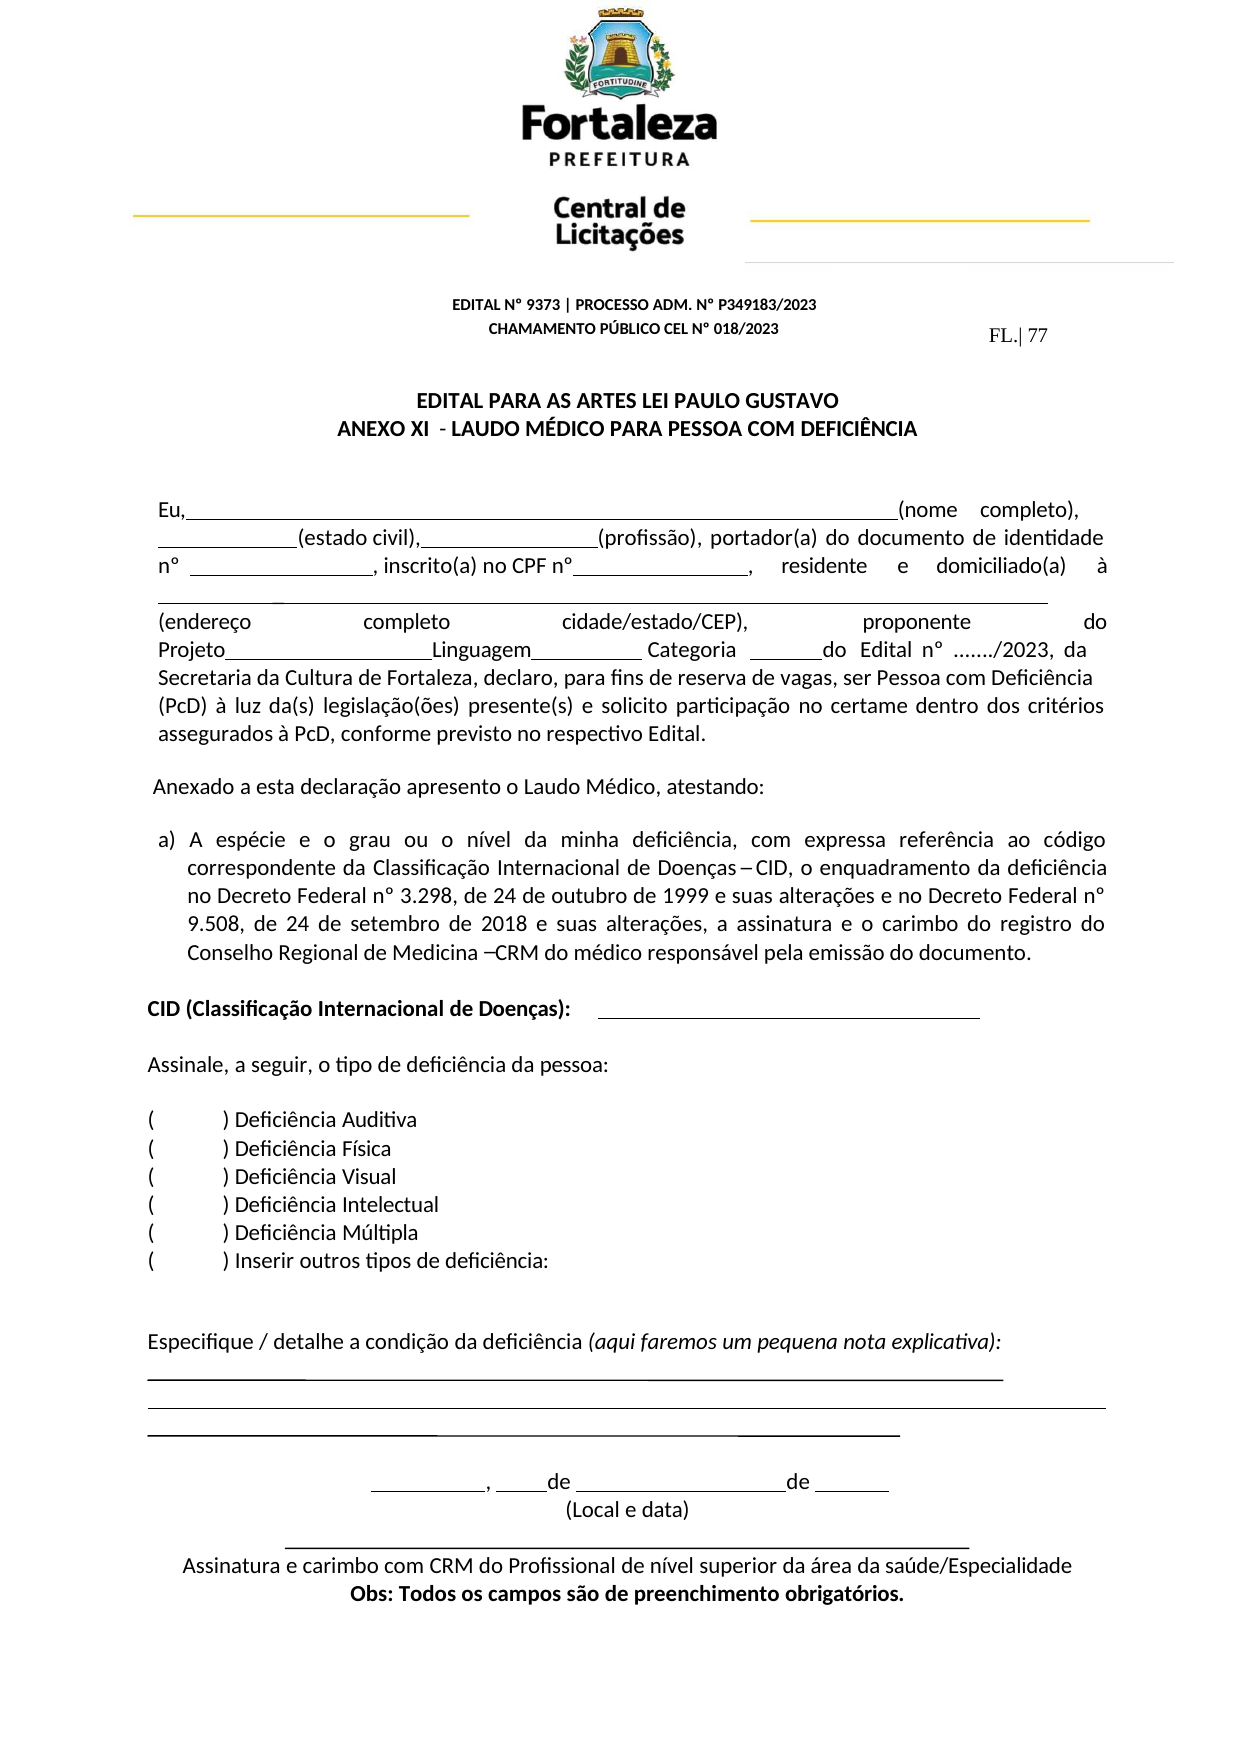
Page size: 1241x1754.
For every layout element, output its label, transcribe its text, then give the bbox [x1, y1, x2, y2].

text ANEXO XI - LAUDO MÉDICO PARA PESSOA COM DEFICIÊNCIA [135, 414, 1119, 442]
text (estado civil), (profissão), portador(a) do documento de identidade nº , inscrito(a) no CPF nº , residente e domiciliado(a) à [158, 523, 1108, 579]
text Assinatura e carimbo com CRM do Profissional de nível superior da área da saúde/Especialidade [135, 1548, 1119, 1579]
text _ (endereço completo cidade/estado/CEP), proponente do Projeto Linguagem Categoria do Edital nº ......./2023, da Secretaria da Cultura de Fortaleza, declaro, para fins de reserva de vagas, ser Pessoa com Deficiência (PcD) à luz da(s) legislação(ões) presente(s) e solicito participação no certame dentro dos critérios assegurados à PcD, conforme previsto no respectivo Edital. [158, 579, 1108, 747]
text ( ) Deficiência Auditiva [147, 1106, 1119, 1134]
text ( ) Deficiência Intelectual [147, 1190, 1119, 1218]
picture [128, 210, 477, 226]
text EDITAL Nº 9373 | PROCESSO ADM. Nº P349183/2023 [149, 294, 1119, 314]
text ( ) Deficiência Múltipla [147, 1218, 1119, 1246]
text Assinale, a seguir, o tipo de deficiência da pessoa: [147, 1050, 1119, 1078]
text ( ) Deficiência Física [147, 1134, 1119, 1162]
text Obs: Todos os campos são de preenchimento obrigatórios. [135, 1579, 1119, 1607]
text CID (Classificação Internacional de Doenças): [147, 994, 1119, 1022]
text a) A espécie e o grau ou o nível da minha deficiência, com expressa referência ao código correspondente da Classificação Internacional de Doenças CID, o enquadramento da deficiência no Decreto Federal nº 3.298, de 24 de outubro de 1999 e suas alterações e no Decreto Federal nº 9.508, de 24 de setembro de 2018 e suas alterações, a assinatura e o carimbo do registro do Conselho Regional de Medicina CRM do médico responsável pela emissão do documento. [158, 826, 1108, 966]
text , de de [140, 1467, 1119, 1495]
text ( ) Inserir outros tipos de deficiência: [147, 1246, 1119, 1274]
text CHAMAMENTO PÚBLICO CEL Nº 018/2023 FL.| 77 [488, 315, 1119, 347]
text Especifique / detalhe a condição da deficiência (aqui faremos um pequena nota explicativa): [147, 1327, 1119, 1355]
text ( ) Deficiência Visual [147, 1162, 1119, 1190]
text EDITAL PARA AS ARTES LEI PAULO GUSTAVO [136, 386, 1119, 414]
text Anexado a esta declaração apresento o Laudo Médico, atestando: [153, 772, 1119, 801]
text Eu, (nome completo), [158, 495, 1119, 523]
picture [48, 0, 1174, 286]
text (Local e data) [135, 1495, 1119, 1523]
